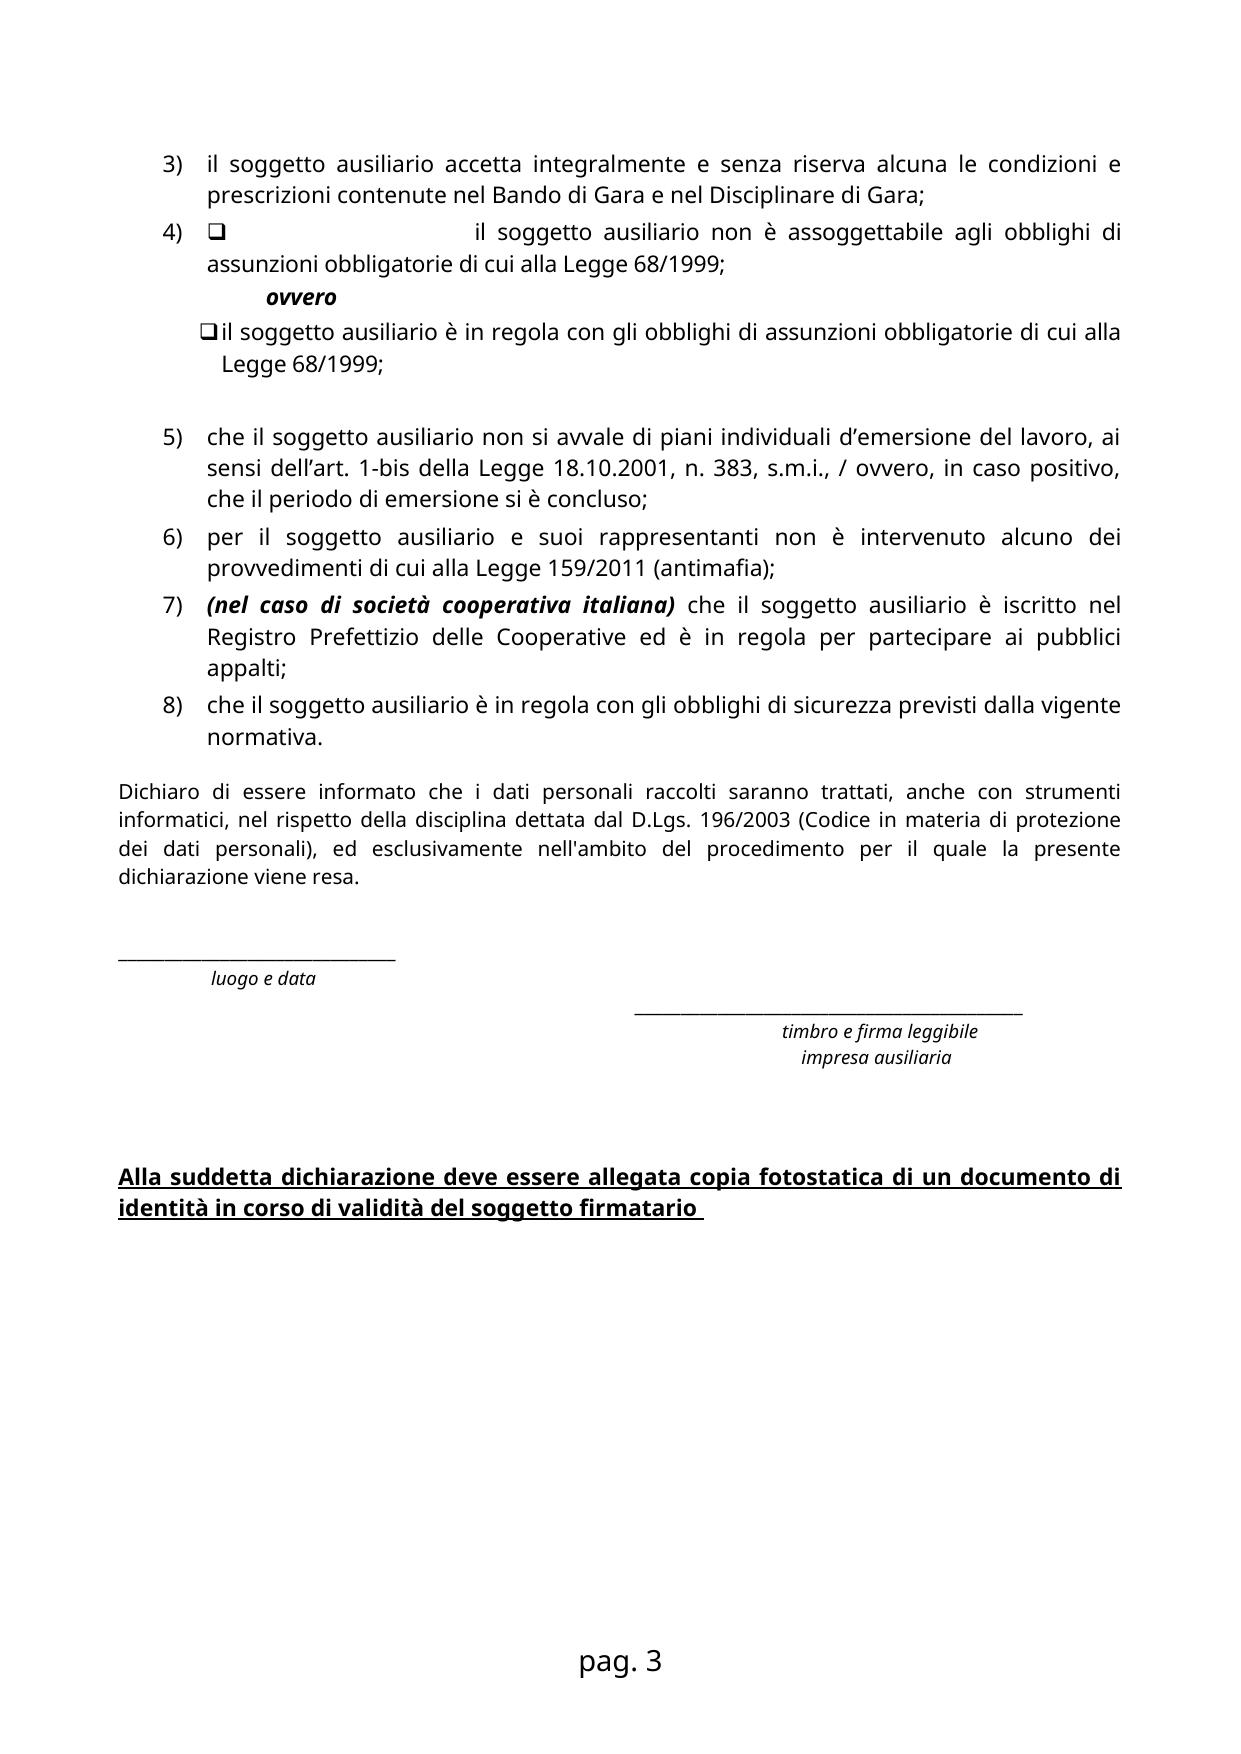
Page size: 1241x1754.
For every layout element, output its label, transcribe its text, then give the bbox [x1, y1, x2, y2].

list il soggetto ausiliario accetta integralmente e senza riserva alcuna le condizioni e prescrizioni contenute nel Bando di Gara e nel Disciplinare di Gara; [162, 148, 1122, 210]
text Alla suddetta dichiarazione deve essere allegata copia fotostatica di un documento di identità in corso di validità del soggetto firmatario [118, 1189, 1122, 1223]
text ovvero [118, 281, 1122, 312]
text Alla suddetta dichiarazione deve essere allegata copia fotostatica di un documento di identità in corso di validità del soggetto firmatario [118, 1161, 1122, 1187]
text __________________________________________ [561, 990, 1122, 1019]
text Dichiaro di essere informato che i dati personali raccolti saranno trattati, anche con strumenti informatici, nel rispetto della disciplina dettata dal D.Lgs. 196/2003 (Codice in materia di protezione dei dati personali), ed esclusivamente nell'ambito del procedimento per il quale la presente dichiarazione viene resa. [118, 777, 1122, 891]
list che il soggetto ausiliario non si avvale di piani individuali d’emersione del lavoro, ai sensi dell’art. 1-bis della Legge 18.10.2001, n. 383, s.m.i., / ovvero, in caso positivo, che il periodo di emersione si è concluso; [162, 421, 1122, 514]
text luogo e data [118, 965, 1122, 990]
list che il soggetto ausiliario è in regola con gli obblighi di sicurezza previsti dalla vigente normativa. [162, 689, 1122, 752]
list per il soggetto ausiliario e suoi rappresentanti non è intervenuto alcuno dei provvedimenti di cui alla Legge 159/2011 (antimafia); [162, 521, 1122, 583]
list il soggetto ausiliario non è assoggettabile agli obblighi di assunzioni obbligatorie di cui alla Legge 68/1999; [162, 216, 1122, 279]
text ______________________________ [118, 936, 1122, 965]
text timbro e firma leggibile [708, 1019, 1122, 1044]
text il soggetto ausiliario è in regola con gli obblighi di assunzioni obbligatorie di cui alla Legge 68/1999; [118, 316, 1122, 379]
list (nel caso di società cooperativa italiana) che il soggetto ausiliario è iscritto nel Registro Prefettizio delle Cooperative ed è in regola per partecipare ai pubblici appalti; [162, 589, 1122, 683]
text impresa ausiliaria [708, 1044, 1122, 1070]
